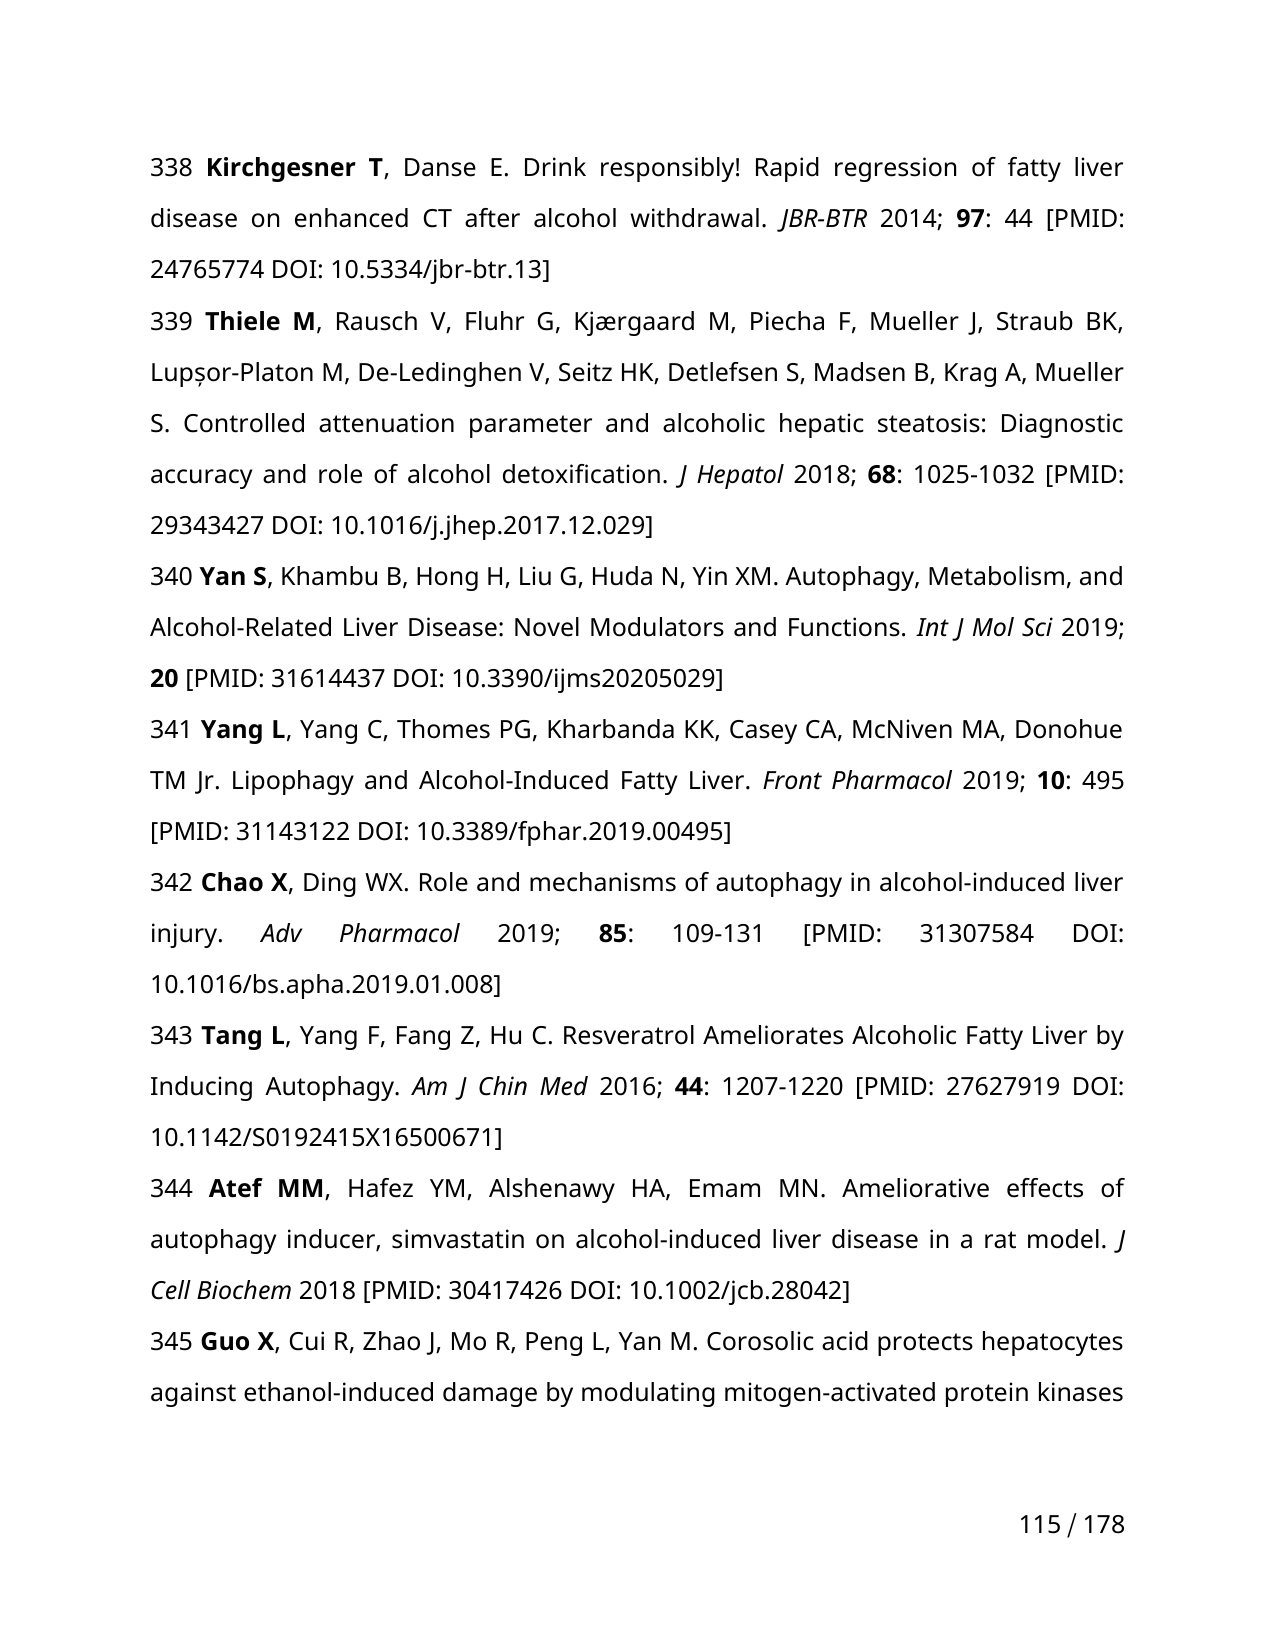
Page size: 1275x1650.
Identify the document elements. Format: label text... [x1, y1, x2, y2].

text 339 Thiele M, Rausch V, Fluhr G, Kjærgaard M, Piecha F, Mueller J, Straub BK, Lupșor-Platon M, De-Ledinghen V, Seitz HK, Detlefsen S, Madsen B, Krag A, Mueller S. Controlled attenuation parameter and alcoholic hepatic steatosis: Diagnostic accuracy and role of alcohol detoxification. J Hepatol 2018; 68: 1025-1032 [PMID: 29343427 DOI: 10.1016/j.jhep.2017.12.029] [150, 303, 1125, 541]
text 342 Chao X, Ding WX. Role and mechanisms of autophagy in alcohol-induced liver injury. Adv Pharmacol 2019; 85: 109-131 [PMID: 31307584 DOI: 10.1016/bs.apha.2019.01.008] [150, 864, 1125, 1001]
text 344 Atef MM, Hafez YM, Alshenawy HA, Emam MN. Ameliorative effects of autophagy inducer, simvastatin on alcohol-induced liver disease in a rat model. J Cell Biochem 2018 [PMID: 30417426 DOI: 10.1002/jcb.28042] [150, 1171, 1125, 1307]
text 343 Tang L, Yang F, Fang Z, Hu C. Resveratrol Ameliorates Alcoholic Fatty Liver by Inducing Autophagy. Am J Chin Med 2016; 44: 1207-1220 [PMID: 27627919 DOI: 10.1142/S0192415X16500671] [150, 1018, 1125, 1154]
text 341 Yang L, Yang C, Thomes PG, Kharbanda KK, Casey CA, McNiven MA, Donohue TM Jr. Lipophagy and Alcohol-Induced Fatty Liver. Front Pharmacol 2019; 10: 495 [PMID: 31143122 DOI: 10.3389/fphar.2019.00495] [150, 711, 1125, 848]
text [150, 1324, 1125, 1409]
text 338 Kirchgesner T, Danse E. Drink responsibly! Rapid regression of fatty liver disease on enhanced CT after alcohol withdrawal. JBR-BTR 2014; 97: 44 [PMID: 24765774 DOI: 10.5334/jbr-btr.13] [150, 150, 1125, 286]
text 340 Yan S, Khambu B, Hong H, Liu G, Huda N, Yin XM. Autophagy, Metabolism, and Alcohol-Related Liver Disease: Novel Modulators and Functions. Int J Mol Sci 2019; 20 [PMID: 31614437 DOI: 10.3390/ijms20205029] [150, 558, 1125, 694]
